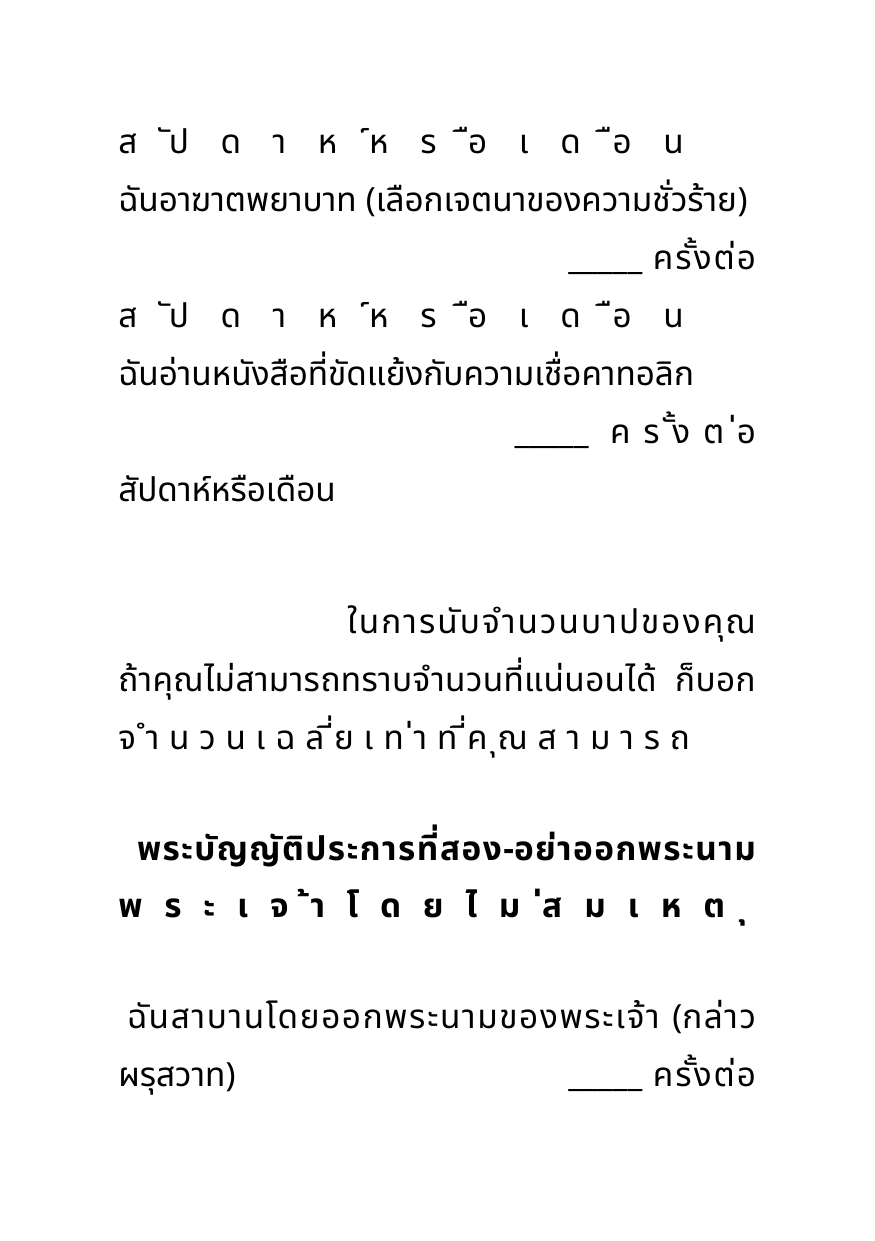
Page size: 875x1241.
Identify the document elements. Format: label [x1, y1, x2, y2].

text [118, 118, 756, 517]
text [118, 545, 756, 1101]
